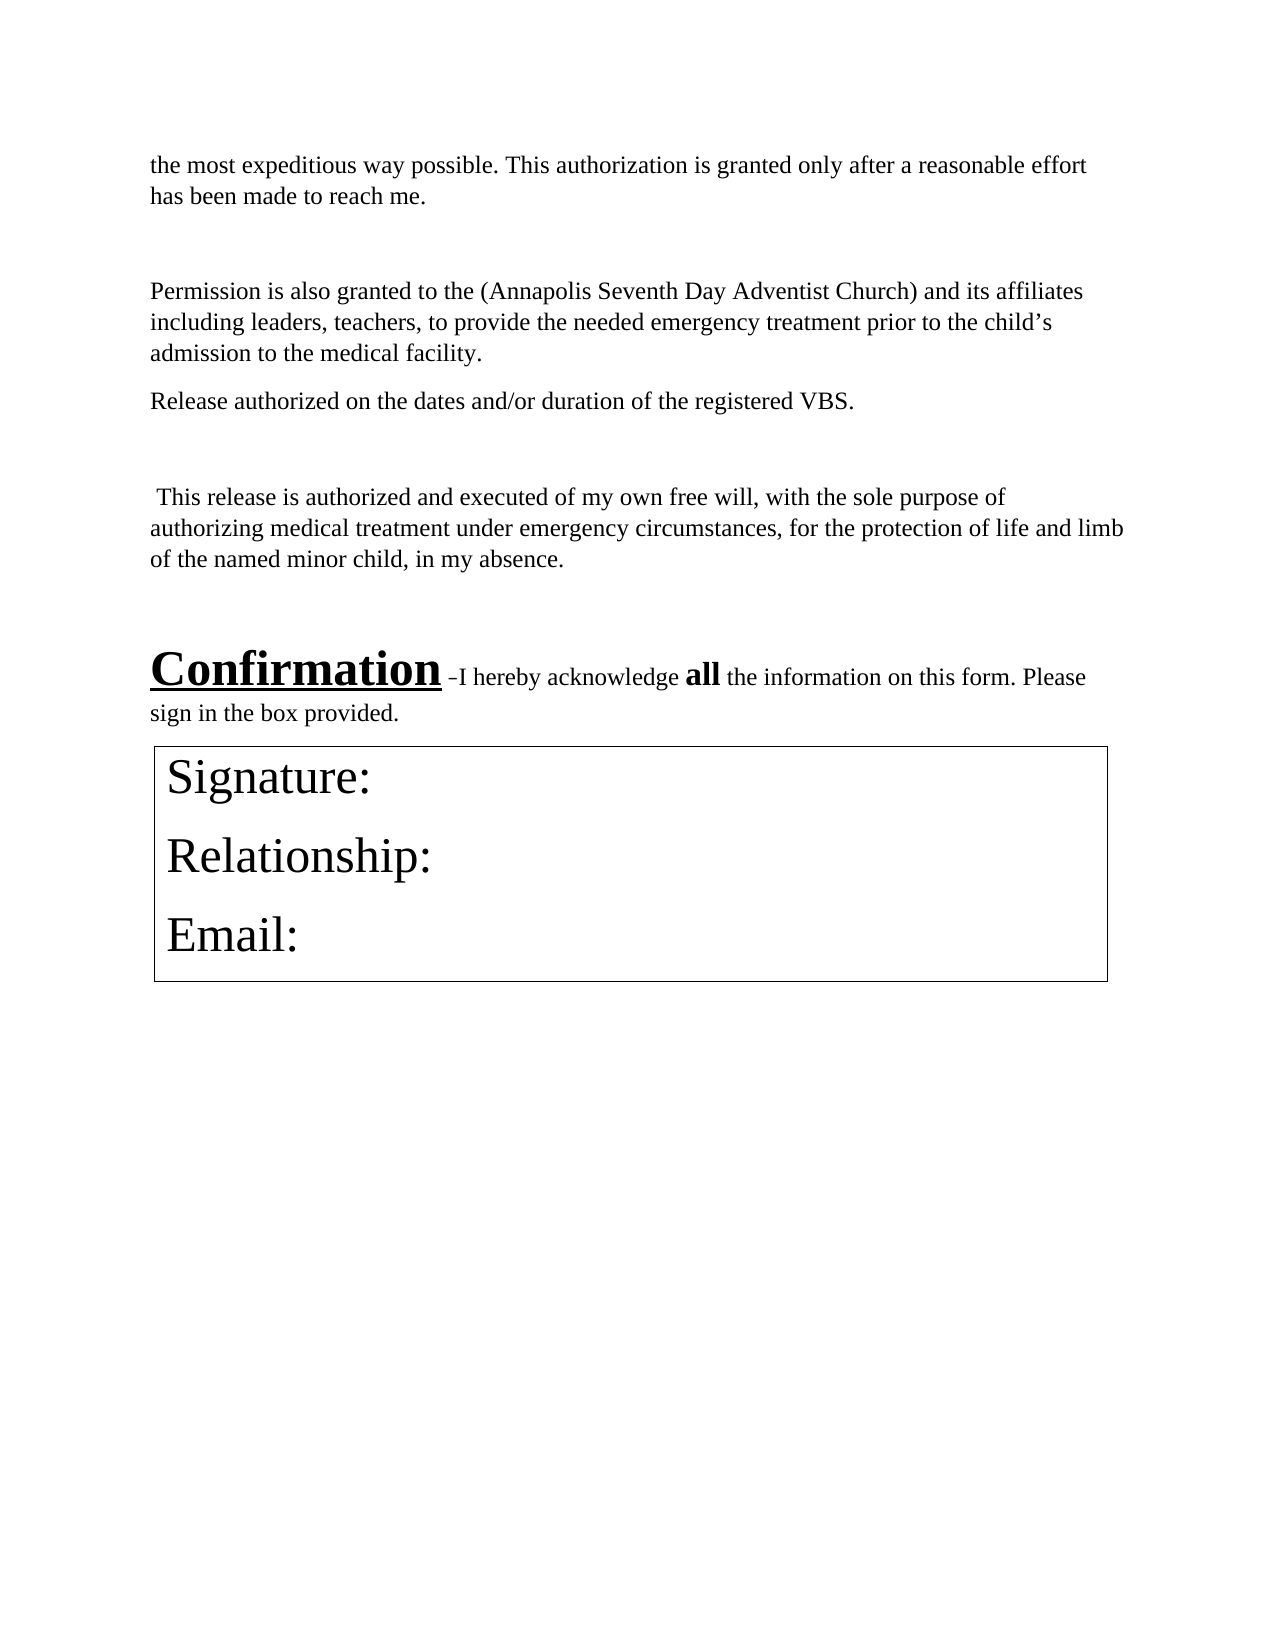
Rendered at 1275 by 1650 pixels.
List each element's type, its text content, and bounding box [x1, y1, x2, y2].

text Confirmation –I hereby acknowledge all the information on this form. Please sign in the box provided. [150, 638, 1125, 727]
table_header Signature: Relationship: Email: [155, 747, 1107, 981]
text This release is authorized and executed of my own free will, with the sole purpose of authorizing medical treatment under emergency circumstances, for the protection of life and limb of the named minor child, in my absence. [150, 482, 1125, 572]
text Release authorized on the dates and/or duration of the registered VBS. [150, 386, 1125, 415]
text Permission is also granted to the (Annapolis Seventh Day Adventist Church) and its affiliates including leaders, teachers, to provide the needed emergency treatment prior to the child’s admission to the medical facility. [150, 276, 1125, 367]
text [150, 150, 1125, 210]
